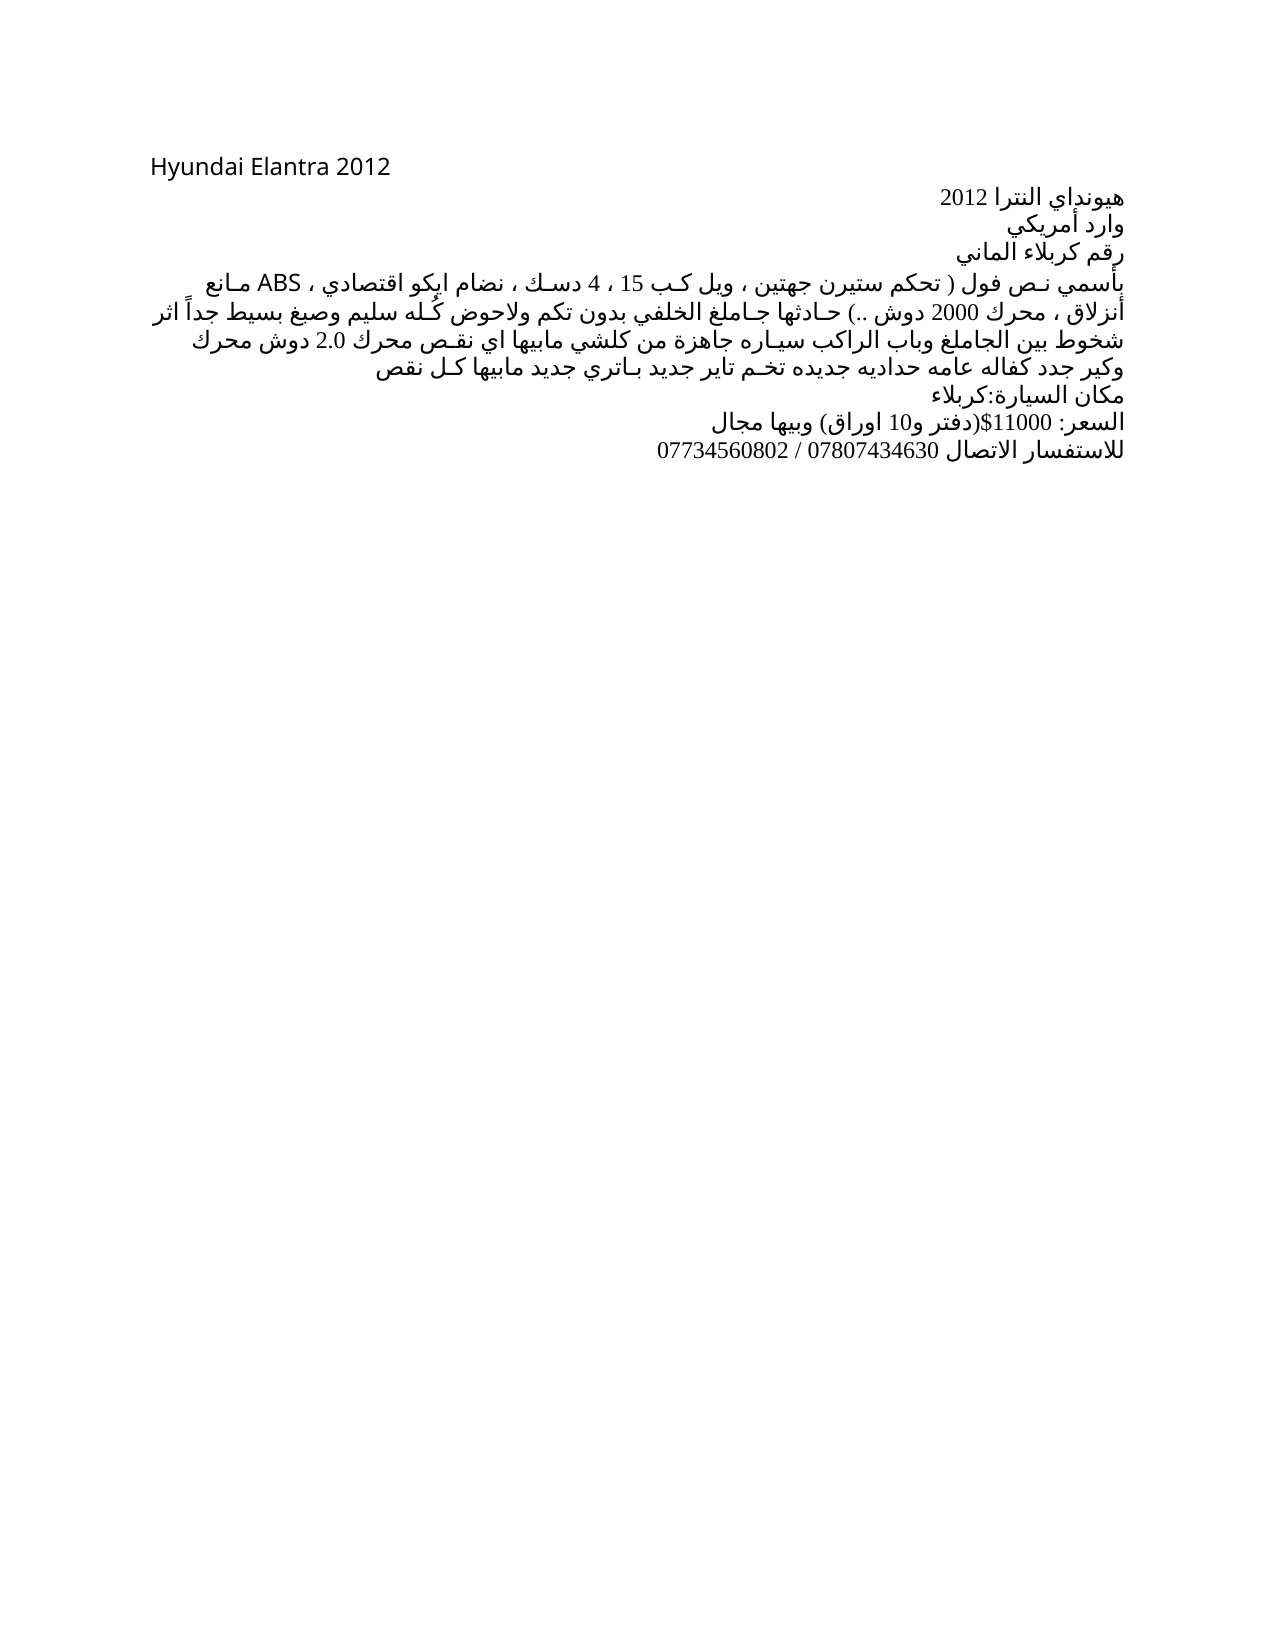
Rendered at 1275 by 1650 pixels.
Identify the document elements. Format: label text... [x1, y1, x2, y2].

text بأسمي نـص فول ( تحكم ستيرن جهتين ، ويل كـب 15 ، 4 دسـك ، نضام ايكو اقتصادي ، ABS مـانع أنزلاق ، محرك 2000 دوش ..) حـادثها جـاملغ الخلفي بدون تكم ولاحوض كُـله سليم وصبغ بسيط جداً اثر شخوط بين الجاملغ وباب الراكب سيـاره جاهزة من كلشي مابيها اي نقـص محرك 2.0 دوش محرك وكير جدد كفاله عامه حداديه جديده تخـم تاير جديد بـاتري جديد مابيها كـل نقص [150, 265, 1125, 381]
text رقم كربلاء الماني [150, 238, 1125, 265]
text Hyundai Elantra 2012 [150, 150, 1125, 183]
text وارد أمريكي [150, 210, 1125, 238]
text السعر: 11000$(دفتر و10 اوراق) وبيها مجال [150, 408, 1125, 436]
text مكان السيارة:كربلاء [150, 381, 1125, 408]
text للاستفسار الاتصال 07807434630 / 07734560802 [150, 436, 1125, 464]
text هيونداي النترا 2012 [150, 183, 1125, 210]
